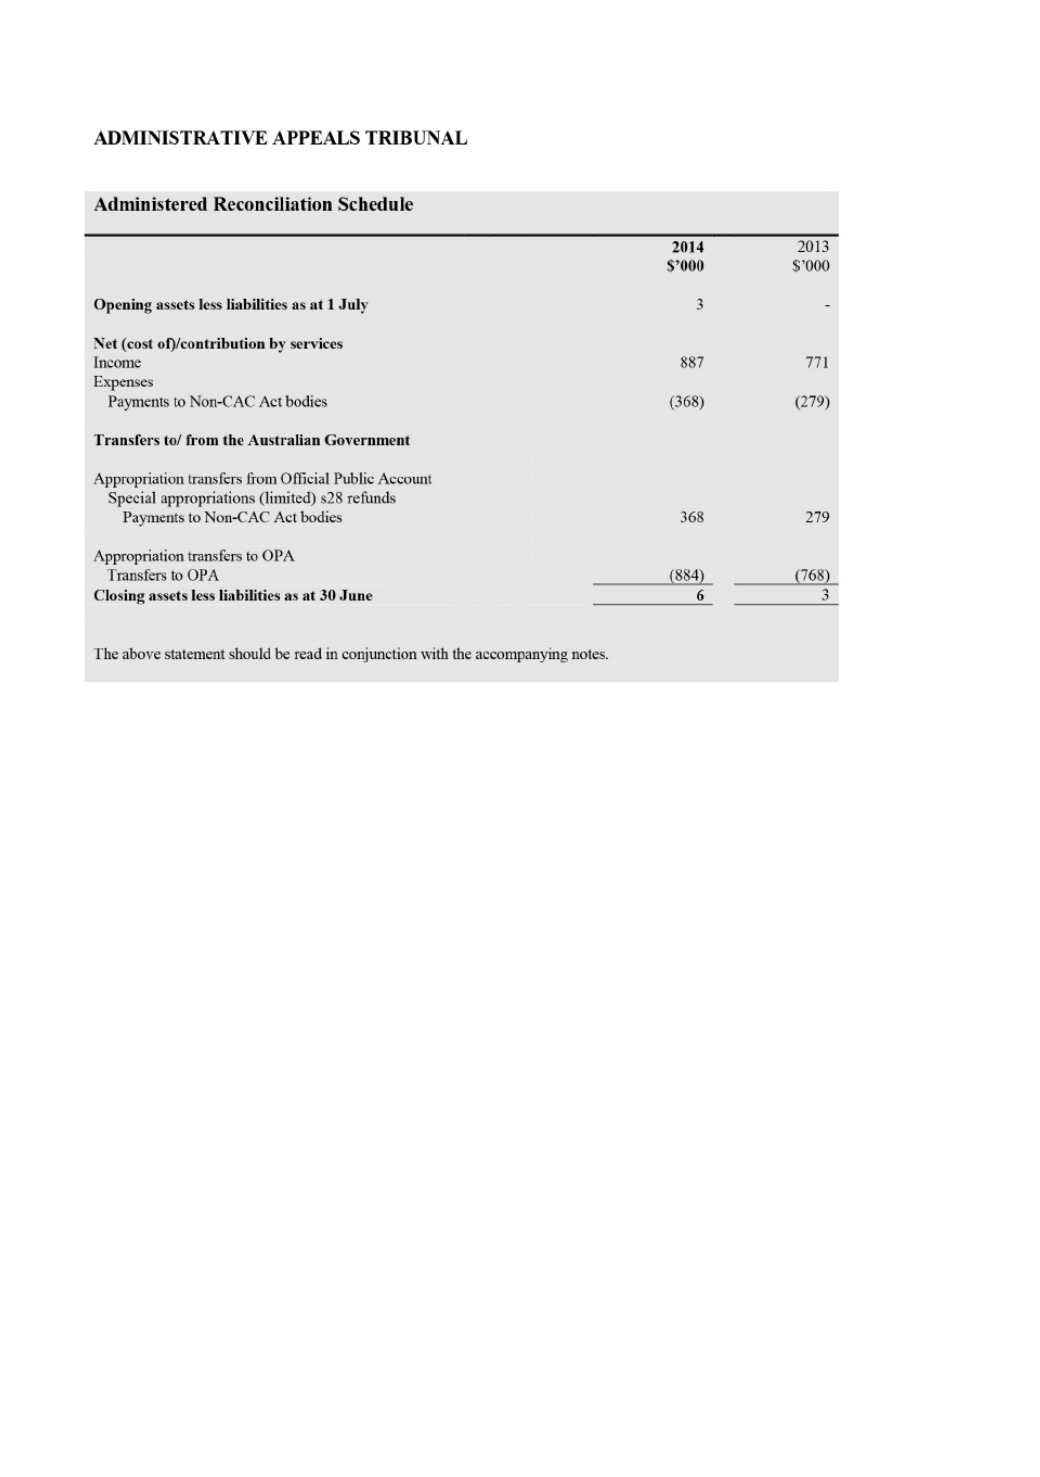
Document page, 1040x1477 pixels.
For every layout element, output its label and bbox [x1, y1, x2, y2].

picture [75, 75, 866, 682]
